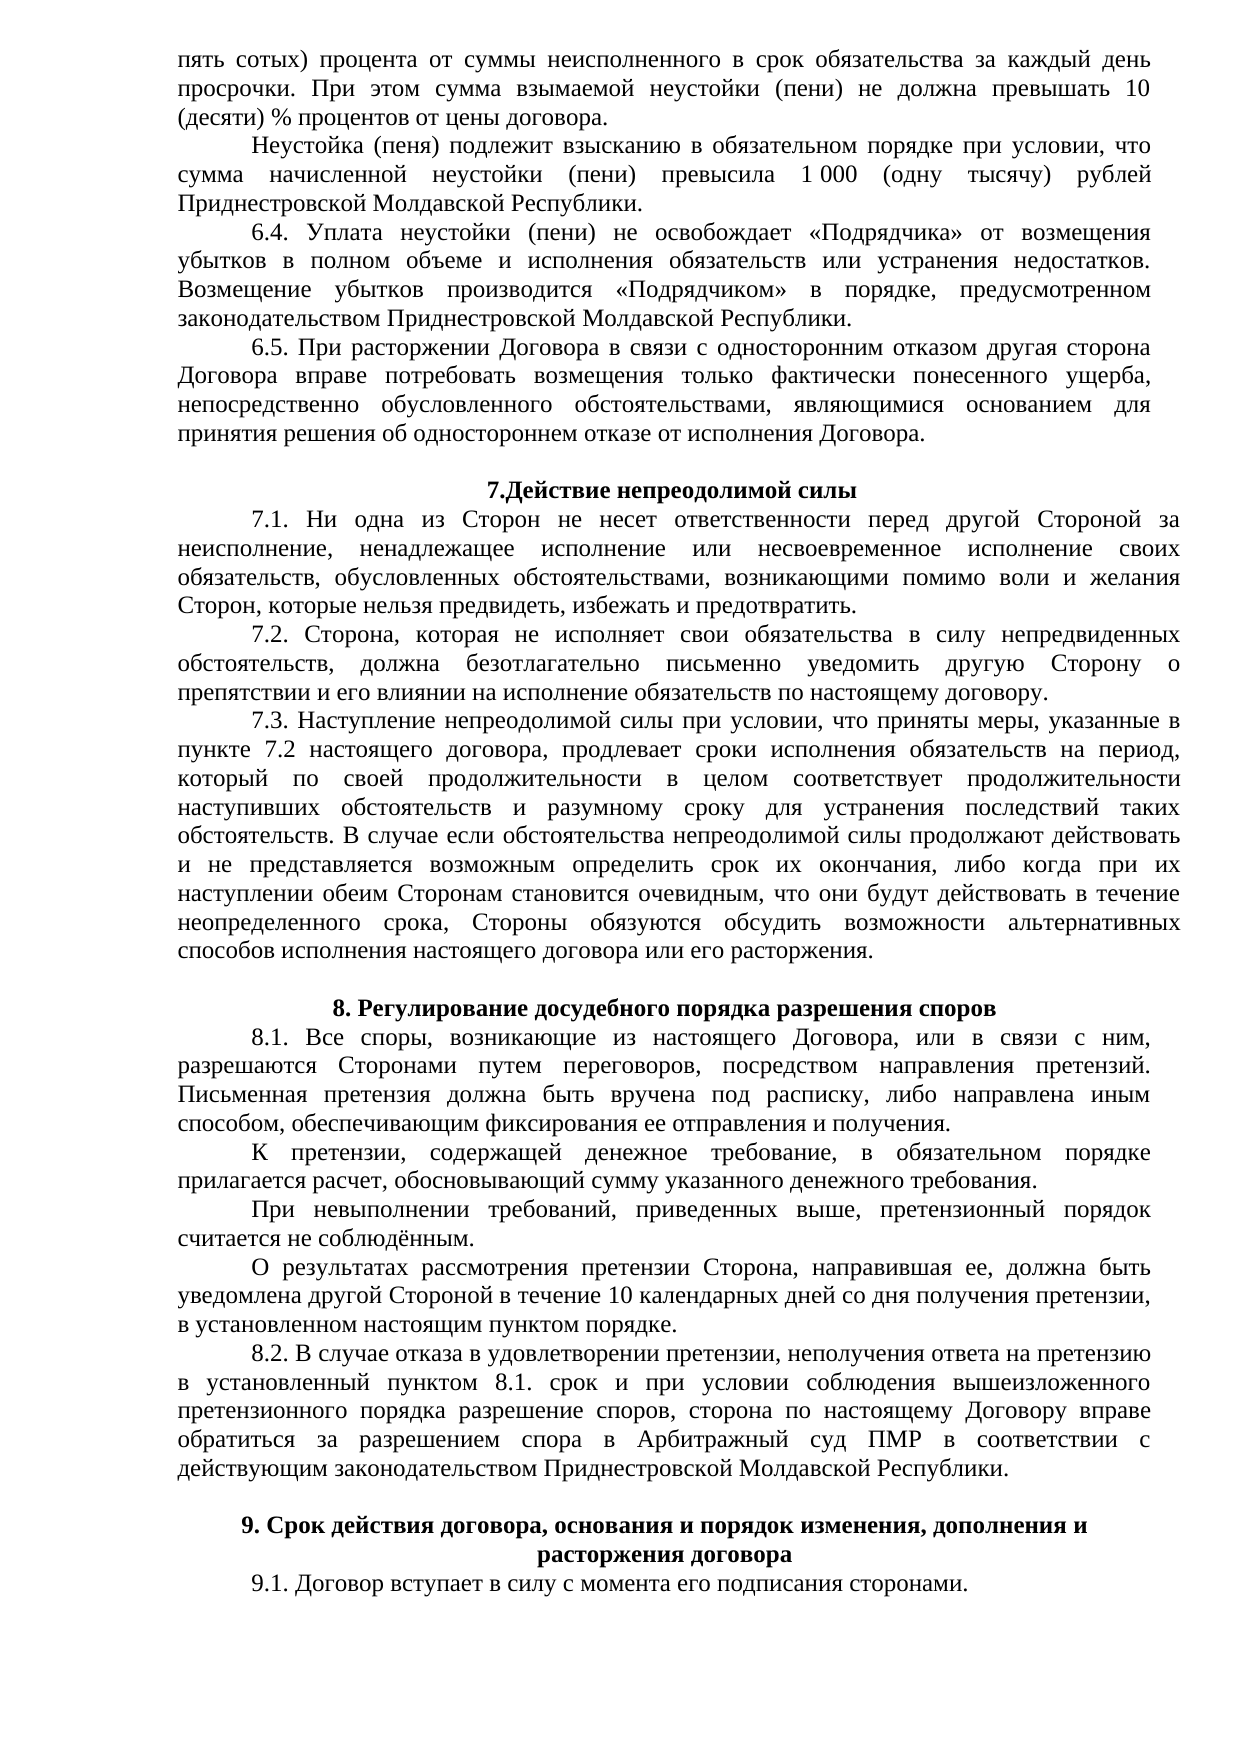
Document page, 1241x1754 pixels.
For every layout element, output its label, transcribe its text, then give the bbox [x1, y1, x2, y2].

text О результатах рассмотрения претензии Сторона, направившая ее, должна быть уведомлена другой Стороной в течение 10 календарных дней со дня получения претензии, в установленном настоящим пунктом порядке. [177, 1252, 1152, 1338]
text 6.4. Уплата неустойки (пени) не освобождает «Подрядчика» от возмещения убытков в полном объеме и исполнения обязательств или устранения недостатков. Возмещение убытков производится «Подрядчиком» в порядке, предусмотренном законодательством Приднестровской Молдавской Республики. [177, 217, 1152, 332]
text К претензии, содержащей денежное требование, в обязательном порядке прилагается расчет, обосновывающий сумму указанного денежного требования. [177, 1137, 1152, 1194]
text 9. Срок действия договора, основания и порядок изменения, дополнения и расторжения договора [177, 1511, 1152, 1568]
text 9.1. Договор вступает в силу с момента его подписания сторонами. [177, 1568, 1152, 1597]
text При невыполнении требований, приведенных выше, претензионный порядок считается не соблюдённым. [177, 1194, 1152, 1252]
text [177, 44, 1152, 131]
text 7.3. Наступление непреодолимой силы при условии, что приняты меры, указанные в пункте 7.2 настоящего договора, продлевает сроки исполнения обязательств на период, который по своей продолжительности в целом соответствует продолжительности наступивших обстоятельств и разумному сроку для устранения последствий таких обстоятельств. В случае если обстоятельства непреодолимой силы продолжают действовать и не представляется возможным определить срок их окончания, либо когда при их наступлении обеим Сторонам становится очевидным, что они будут действовать в течение неопределенного срока, Стороны обязуются обсудить возможности альтернативных способов исполнения настоящего договора или его расторжения. [177, 706, 1181, 964]
text 6.5. При расторжении Договора в связи с односторонним отказом другая сторона Договора вправе потребовать возмещения только фактически понесенного ущерба, непосредственно обусловленного обстоятельствами, являющимися основанием для принятия решения об одностороннем отказе от исполнения Договора. [177, 332, 1152, 447]
text 7.2. Сторона, которая не исполняет свои обязательства в силу непредвиденных обстоятельств, должна безотлагательно письменно уведомить другую Сторону о препятствии и его влиянии на исполнение обязательств по настоящему договору. [177, 619, 1181, 706]
text 8. Регулирование досудебного порядка разрешения споров [177, 993, 1152, 1022]
text 8.2. В случае отказа в удовлетворении претензии, неполучения ответа на претензию в установленный пунктом 8.1. срок и при условии соблюдения вышеизложенного претензионного порядка разрешение споров, сторона по настоящему Договору вправе обратиться за разрешением спора в Арбитражный суд ПМР в соответствии с действующим законодательством Приднестровской Молдавской Республики. [177, 1338, 1152, 1482]
text 8.1. Все споры, возникающие из настоящего Договора, или в связи с ним, разрешаются Сторонами путем переговоров, посредством направления претензий. Письменная претензия должна быть вручена под расписку, либо направлена иным способом, обеспечивающим фиксирования ее отправления и получения. [177, 1022, 1152, 1137]
text Неустойка (пеня) подлежит взысканию в обязательном порядке при условии, что сумма начисленной неустойки (пени) превысила 1 000 (одну тысячу) рублей Приднестровской Молдавской Республики. [177, 131, 1152, 217]
text 7.Действие непреодолимой силы [162, 476, 1181, 504]
text 7.1. Ни одна из Сторон не несет ответственности перед другой Стороной за неисполнение, ненадлежащее исполнение или несвоевременное исполнение своих обязательств, обусловленных обстоятельствами, возникающими помимо воли и желания Сторон, которые нельзя предвидеть, избежать и предотвратить. [177, 504, 1181, 619]
